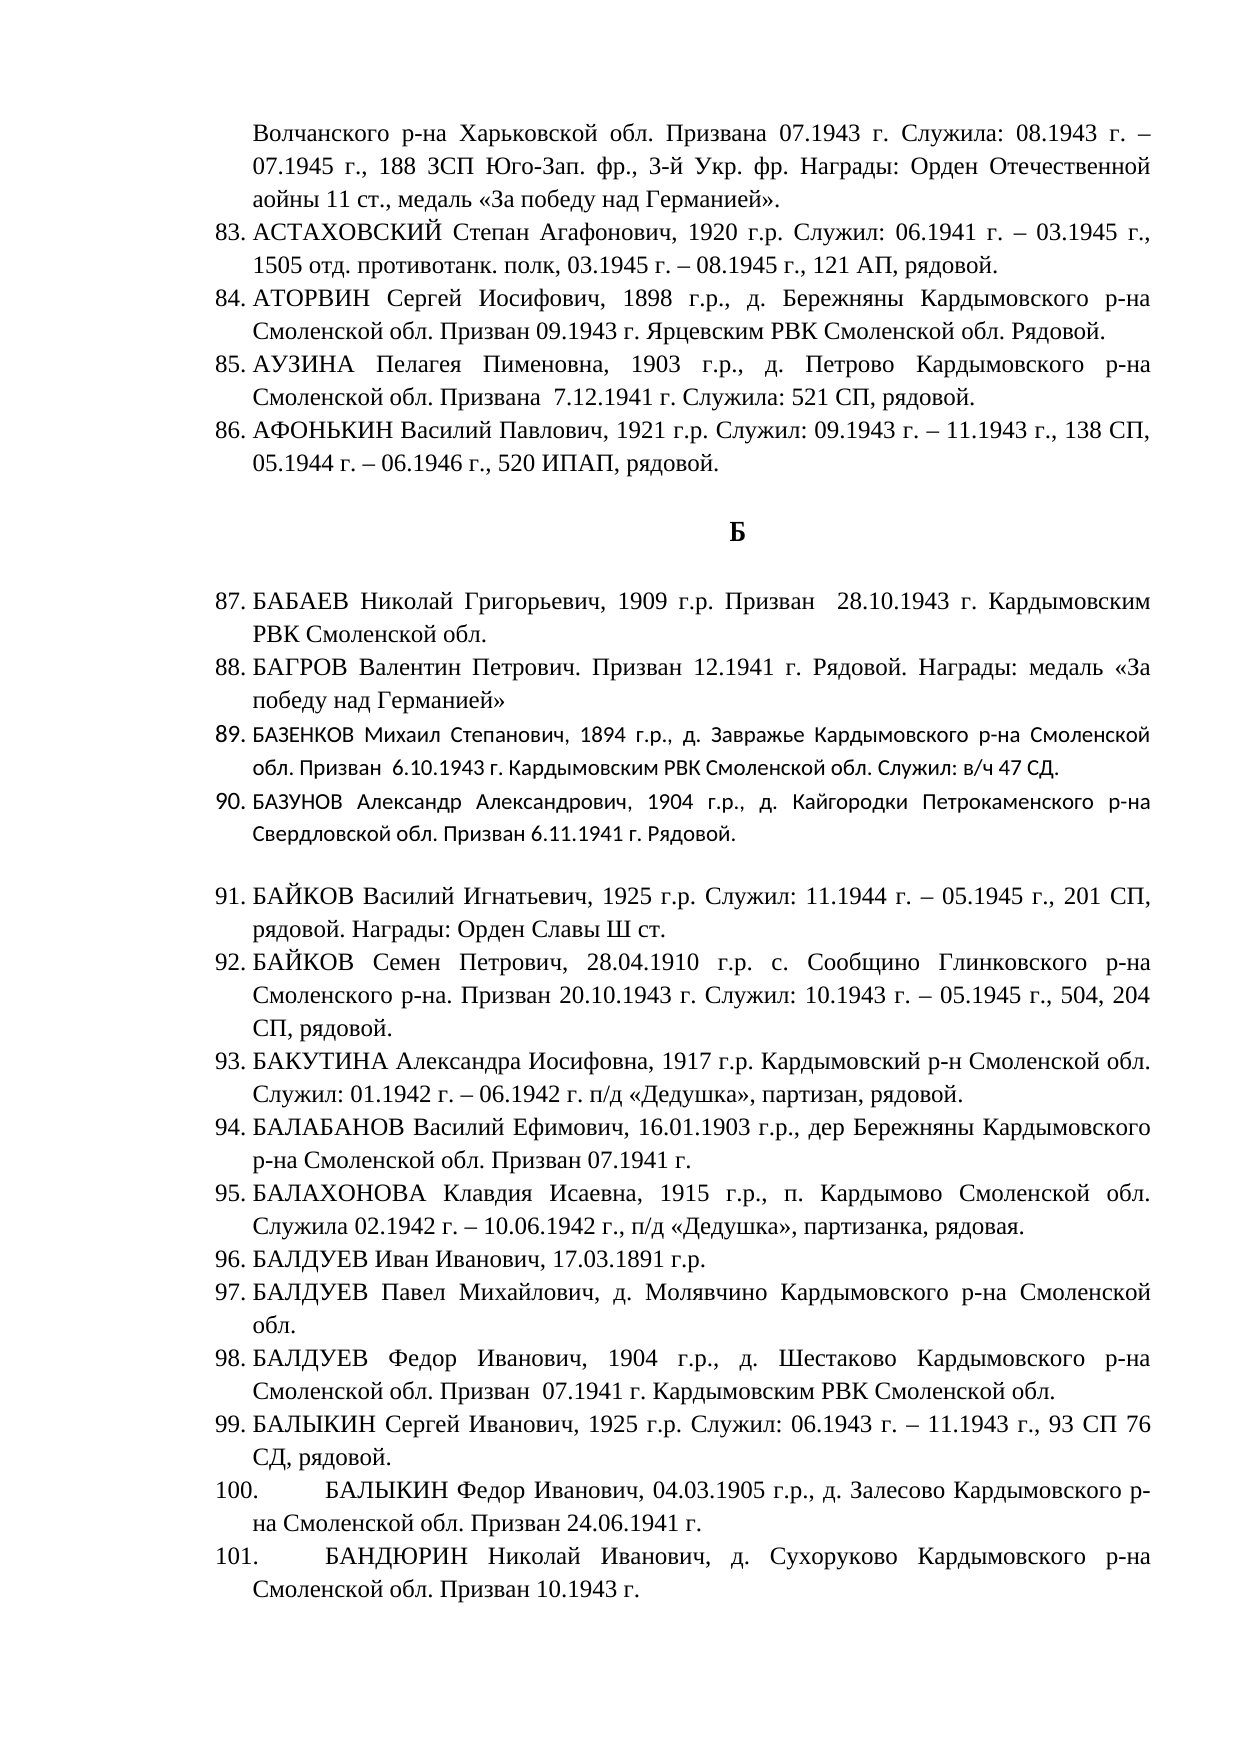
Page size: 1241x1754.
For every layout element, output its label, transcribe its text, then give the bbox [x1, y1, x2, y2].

table_cell БАЗЕНКОВ Михаил Степанович, 1894 г.р., д. Завражье Кардымовского р-на Смоленской обл. Призван 6.10.1943 г. Кардымовским РВК Смоленской обл. Служил: в/ч 47 СД. БАЗУНОВ Александр Александрович, 1904 г.р., д. Кайгородки Петрокаменского р-на Свердловской обл. Призван 6.11.1941 г. Рядовой. [166, 718, 1163, 881]
table_cell БАЛДУЕВ Павел Михайлович, д. Молявчино Кардымовского р-на Смоленской обл. [166, 1277, 1163, 1343]
table_cell БАЙКОВ Василий Игнатьевич, 1925 г.р. Служил: 11.1944 г. – 05.1945 г., 201 СП, рядовой. Награды: Орден Славы Ш ст. [166, 881, 1163, 947]
table_cell БАЛЫКИН Сергей Иванович, 1925 г.р. Служил: 06.1943 г. – 11.1943 г., 93 СП 76 СД, рядовой. [166, 1409, 1163, 1475]
table_cell БАКУТИНА Александра Иосифовна, 1917 г.р. Кардымовский р-н Смоленской обл. Служил: 01.1942 г. – 06.1942 г. п/д «Дедушка», партизан, рядовой. [166, 1046, 1163, 1112]
table_cell БАЙКОВ Семен Петрович, 28.04.1910 г.р. с. Сообщино Глинковского р-на Смоленского р-на. Призван 20.10.1943 г. Служил: 10.1943 г. – 05.1945 г., 504, 204 СП, рядовой. [166, 947, 1163, 1046]
table_cell БАГРОВ Валентин Петрович. Призван 12.1941 г. Рядовой. Награды: медаль «За победу над Германией» [166, 652, 1163, 718]
table_cell Б БАБАЕВ Николай Григорьевич, 1909 г.р. Призван 28.10.1943 г. Кардымовским РВК Смоленской обл. [166, 514, 1163, 652]
table_cell БАНДЮРИН Николай Иванович, д. Сухоруково Кардымовского р-на Смоленской обл. Призван 10.1943 г. [166, 1541, 1163, 1607]
table_cell БАЛДУЕВ Иван Иванович, 17.03.1891 г.р. [166, 1244, 1163, 1277]
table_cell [166, 118, 1163, 217]
table_cell АФОНЬКИН Василий Павлович, 1921 г.р. Служил: 09.1943 г. – 11.1943 г., 138 СП, 05.1944 г. – 06.1946 г., 520 ИПАП, рядовой. [166, 415, 1163, 514]
table_cell АУЗИНА Пелагея Пименовна, 1903 г.р., д. Петрово Кардымовского р-на Смоленской обл. Призвана 7.12.1941 г. Служила: 521 СП, рядовой. [166, 349, 1163, 415]
table_cell БАЛДУЕВ Федор Иванович, 1904 г.р., д. Шестаково Кардымовского р-на Смоленской обл. Призван 07.1941 г. Кардымовским РВК Смоленской обл. [166, 1343, 1163, 1409]
table_cell БАЛАХОНОВА Клавдия Исаевна, 1915 г.р., п. Кардымово Смоленской обл. Служила 02.1942 г. – 10.06.1942 г., п/д «Дедушка», партизанка, рядовая. [166, 1178, 1163, 1244]
table_cell АСТАХОВСКИЙ Степан Агафонович, 1920 г.р. Служил: 06.1941 г. – 03.1945 г., 1505 отд. противотанк. полк, 03.1945 г. – 08.1945 г., 121 АП, рядовой. [166, 217, 1163, 283]
table_cell АТОРВИН Сергей Иосифович, 1898 г.р., д. Бережняны Кардымовского р-на Смоленской обл. Призван 09.1943 г. Ярцевским РВК Смоленской обл. Рядовой. [166, 283, 1163, 349]
table_cell БАЛЫКИН Федор Иванович, 04.03.1905 г.р., д. Залесово Кардымовского р-на Смоленской обл. Призван 24.06.1941 г. [166, 1475, 1163, 1541]
table_cell БАЛАБАНОВ Василий Ефимович, 16.01.1903 г.р., дер Бережняны Кардымовского р-на Смоленской обл. Призван 07.1941 г. [166, 1112, 1163, 1178]
